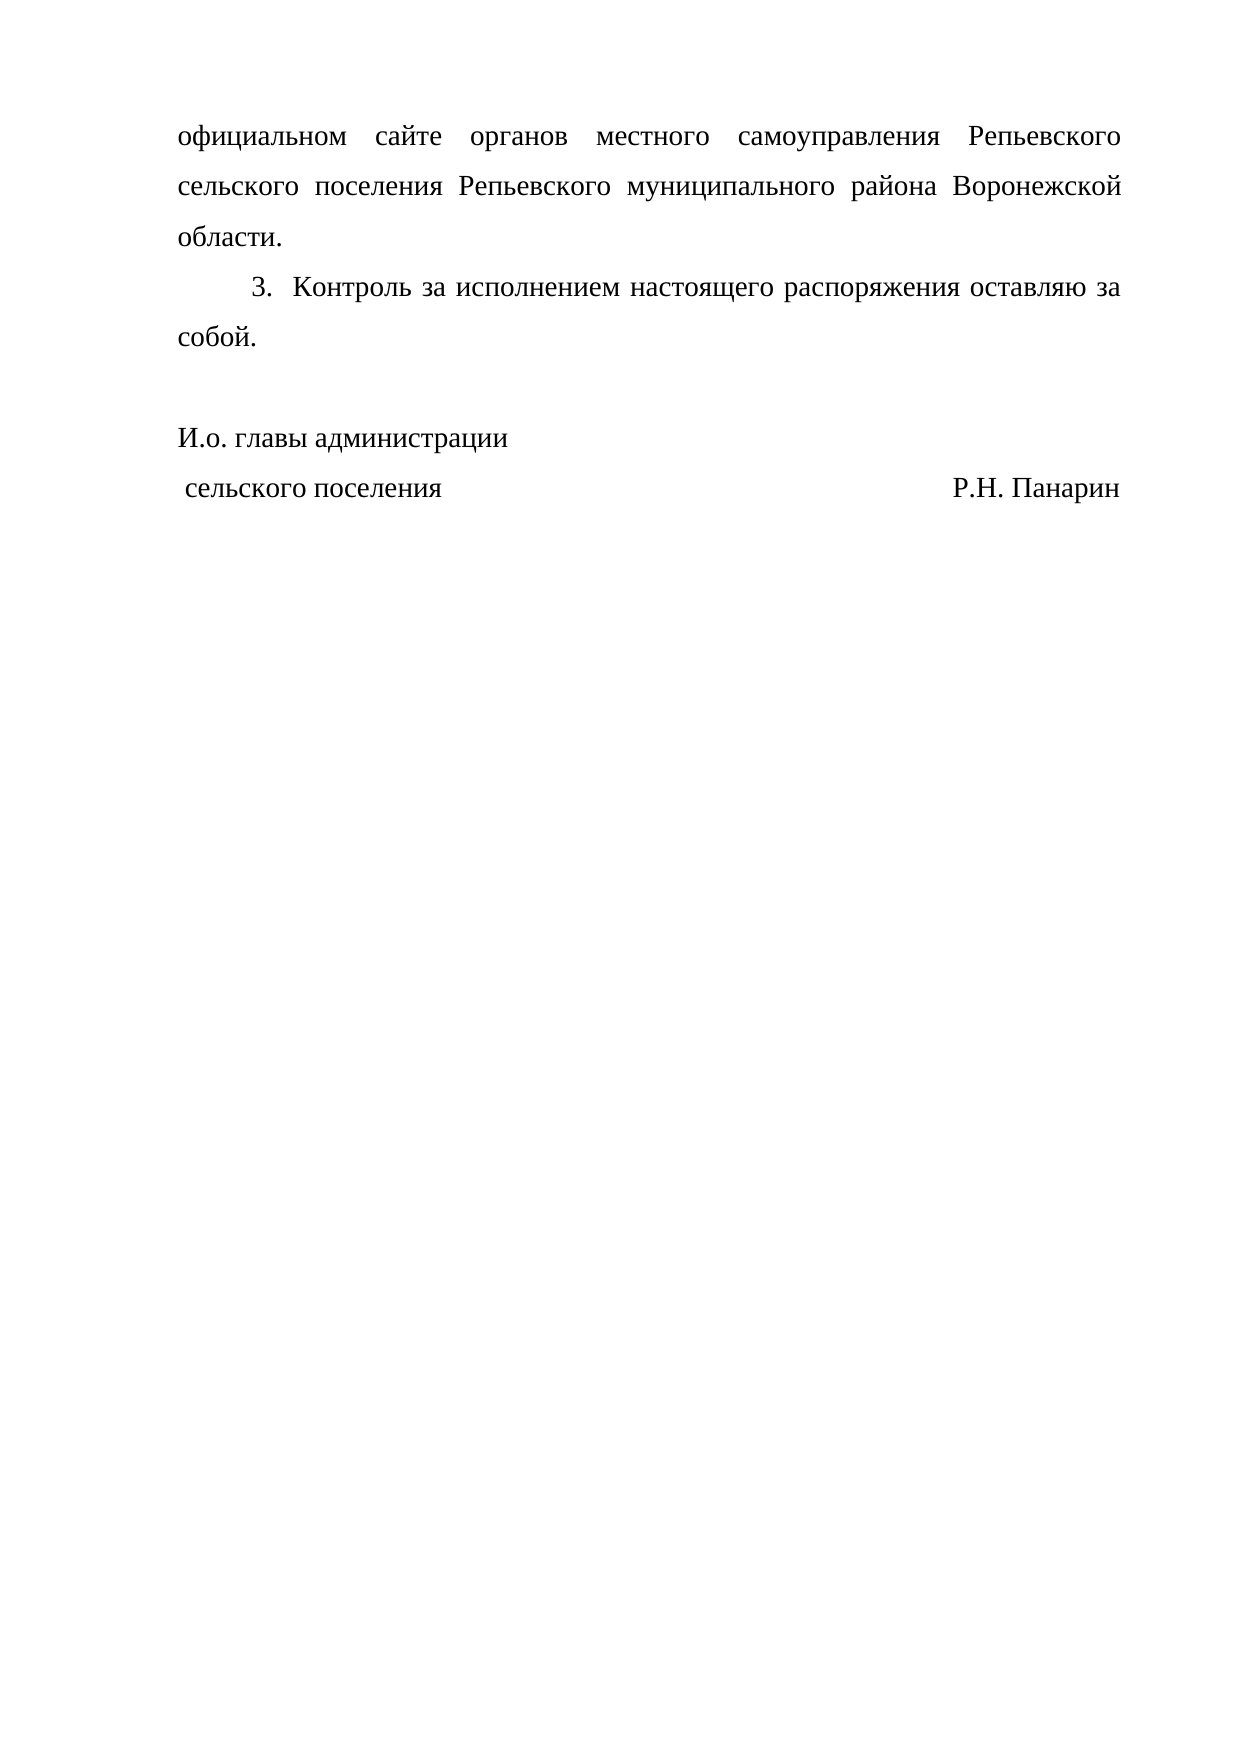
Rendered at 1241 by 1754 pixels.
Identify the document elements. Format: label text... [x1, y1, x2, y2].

text 3. Контроль за исполнением настоящего распоряжения оставляю за собой. [177, 269, 1122, 353]
text И.о. главы администрации [177, 420, 1122, 453]
text сельского поселения Р.Н. Панарин [177, 470, 1122, 504]
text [177, 118, 1122, 252]
